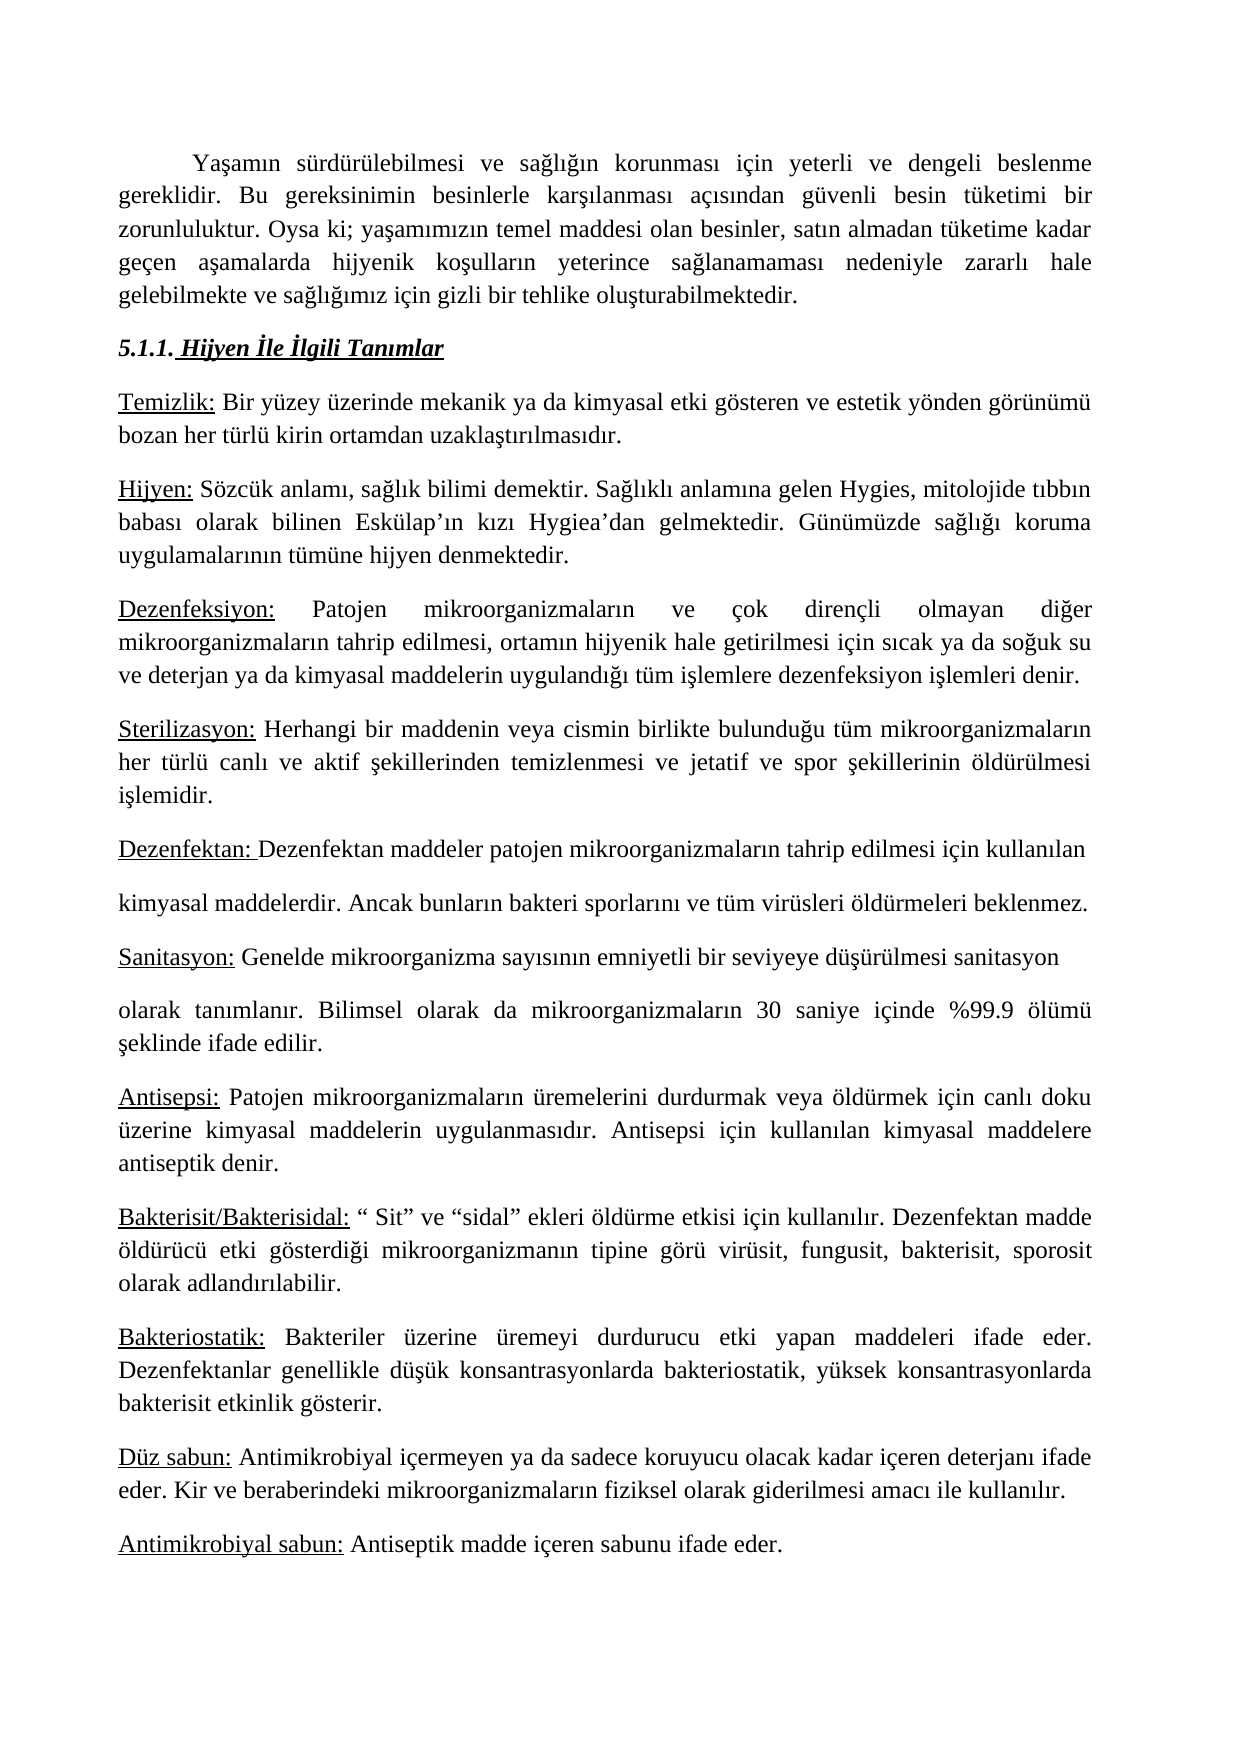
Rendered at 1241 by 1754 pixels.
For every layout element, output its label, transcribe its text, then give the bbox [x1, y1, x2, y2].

text Yaşamın sürdürülebilmesi ve sağlığın korunması için yeterli ve dengeli beslenme gereklidir. Bu gereksinimin besinlerle karşılanması açısından güvenli besin tüketimi bir zorunluluktur. Oysa ki; yaşamımızın temel maddesi olan besinler, satın almadan tüketime kadar geçen aşamalarda hijyenik koşulların yeterince sağlanamaması nedeniyle zararlı hale gelebilmekte ve sağlığımız için gizli bir tehlike oluşturabilmektedir. [118, 148, 1093, 308]
text 5.1.1. Hijyen İle İlgili Tanımlar [118, 333, 1093, 362]
text kimyasal maddelerdir. Ancak bunların bakteri sporlarını ve tüm virüsleri öldürmeleri beklenmez. [118, 888, 1093, 917]
text Sanitasyon: Genelde mikroorganizma sayısının emniyetli bir seviyeye düşürülmesi sanitasyon [118, 942, 1093, 970]
text Bakterisit/Bakterisidal: “ Sit” ve “sidal” ekleri öldürme etkisi için kullanılır. Dezenfektan madde öldürücü etki gösterdiği mikroorganizmanın tipine görü virüsit, fungusit, bakterisit, sporosit olarak adlandırılabilir. [118, 1202, 1093, 1297]
text Sterilizasyon: Herhangi bir maddenin veya cismin birlikte bulunduğu tüm mikroorganizmaların her türlü canlı ve aktif şekillerinden temizlenmesi ve jetatif ve spor şekillerinin öldürülmesi işlemidir. [118, 714, 1093, 809]
text Hijyen: Sözcük anlamı, sağlık bilimi demektir. Sağlıklı anlamına gelen Hygies, mitolojide tıbbın babası olarak bilinen Eskülap’ın kızı Hygiea’dan gelmektedir. Günümüzde sağlığı koruma uygulamalarının tümüne hijyen denmektedir. [118, 474, 1093, 569]
text Antimikrobiyal sabun: Antiseptik madde içeren sabunu ifade eder. [118, 1529, 1093, 1558]
text Dezenfektan: Dezenfektan maddeler patojen mikroorganizmaların tahrip edilmesi için kullanılan [118, 834, 1093, 863]
text Dezenfeksiyon: Patojen mikroorganizmaların ve çok dirençli olmayan diğer mikroorganizmaların tahrip edilmesi, ortamın hijyenik hale getirilmesi için sıcak ya da soğuk su ve deterjan ya da kimyasal maddelerin uygulandığı tüm işlemlere dezenfeksiyon işlemleri denir. [118, 594, 1093, 689]
text Temizlik: Bir yüzey üzerinde mekanik ya da kimyasal etki gösteren ve estetik yönden görünümü bozan her türlü kirin ortamdan uzaklaştırılmasıdır. [118, 387, 1093, 449]
text Antisepsi: Patojen mikroorganizmaların üremelerini durdurmak veya öldürmek için canlı doku üzerine kimyasal maddelerin uygulanmasıdır. Antisepsi için kullanılan kimyasal maddelere antiseptik denir. [118, 1082, 1093, 1177]
text Bakteriostatik: Bakteriler üzerine üremeyi durdurucu etki yapan maddeleri ifade eder. Dezenfektanlar genellikle düşük konsantrasyonlarda bakteriostatik, yüksek konsantrasyonlarda bakterisit etkinlik gösterir. [118, 1322, 1093, 1417]
text olarak tanımlanır. Bilimsel olarak da mikroorganizmaların 30 saniye içinde %99.9 ölümü şeklinde ifade edilir. [118, 996, 1093, 1057]
text Düz sabun: Antimikrobiyal içermeyen ya da sadece koruyucu olacak kadar içeren deterjanı ifade eder. Kir ve beraberindeki mikroorganizmaların fiziksel olarak giderilmesi amacı ile kullanılır. [118, 1442, 1093, 1504]
